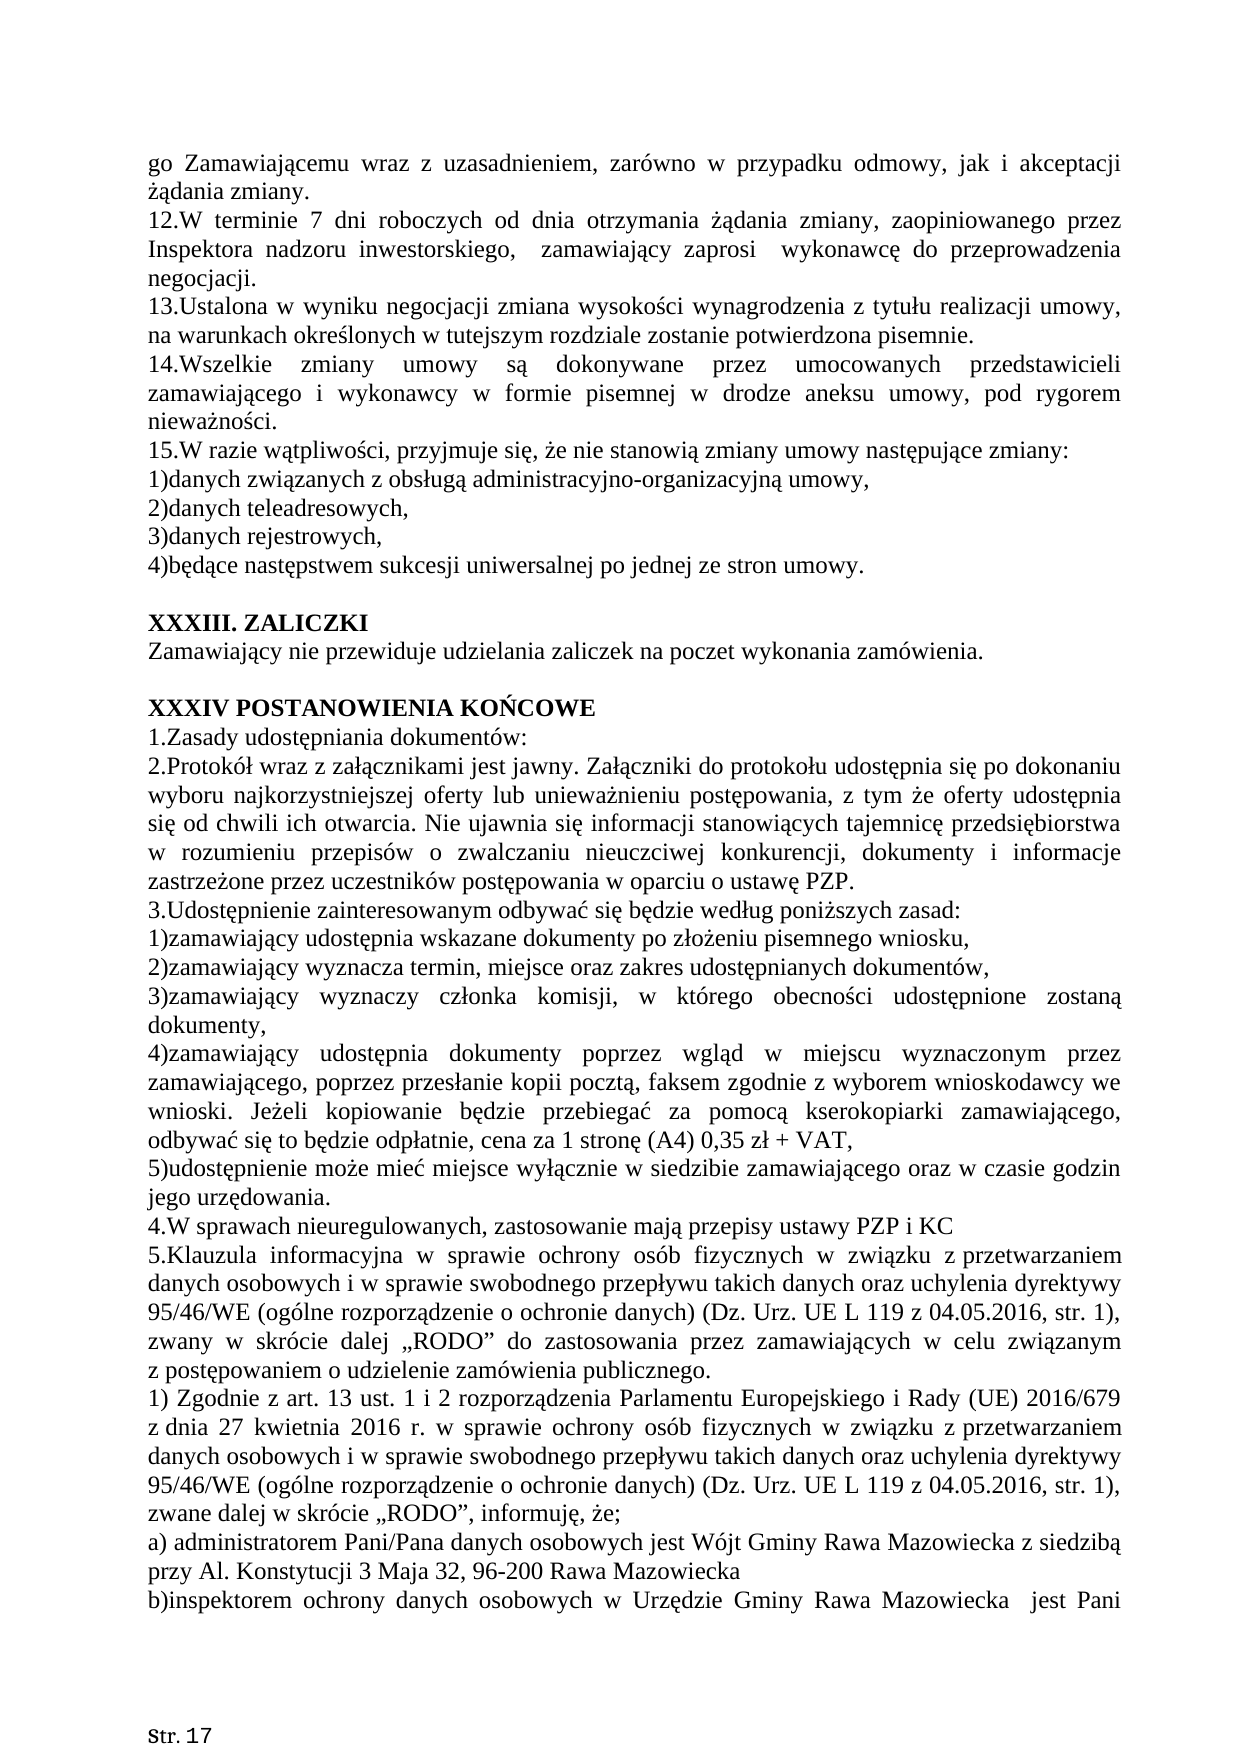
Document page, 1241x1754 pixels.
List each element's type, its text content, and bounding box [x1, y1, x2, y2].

text 5)udostępnienie może mieć miejsce wyłącznie w siedzibie zamawiającego oraz w czasie godzin jego urzędowania. [148, 1153, 1122, 1211]
text 14.Wszelkie zmiany umowy są dokonywane przez umocowanych przedstawicieli zamawiającego i wykonawcy w formie pisemnej w drodze aneksu umowy, pod rygorem nieważności. [148, 349, 1122, 435]
text 2)zamawiający wyznacza termin, miejsce oraz zakres udostępnianych dokumentów, [148, 952, 1122, 981]
text 2.Protokół wraz z załącznikami jest jawny. Załączniki do protokołu udostępnia się po dokonaniu wyboru najkorzystniejszej oferty lub unieważnieniu postępowania, z tym że oferty udostępnia się od chwili ich otwarcia. Nie ujawnia się informacji stanowiących tajemnicę przedsiębiorstwa w rozumieniu przepisów o zwalczaniu nieuczciwej konkurencji, dokumenty i informacje zastrzeżone przez uczestników postępowania w oparciu o ustawę PZP. [148, 751, 1122, 895]
text 3)zamawiający wyznaczy członka komisji, w którego obecności udostępnione zostaną dokumenty, [148, 981, 1122, 1038]
text XXXIII. ZALICZKI [148, 608, 1122, 636]
text 1) Zgodnie z art. 13 ust. 1 i 2 rozporządzenia Parlamentu Europejskiego i Rady (UE) 2016/679 z dnia 27 kwietnia 2016 r. w sprawie ochrony osób fizycznych w związku z przetwarzaniem danych osobowych i w sprawie swobodnego przepływu takich danych oraz uchylenia dyrektywy 95/46/WE (ogólne rozporządzenie o ochronie danych) (Dz. Urz. UE L 119 z 04.05.2016, str. 1), zwane dalej w skrócie „RODO”, informuję, że; [148, 1383, 1122, 1527]
list 3)danych rejestrowych, [148, 521, 1122, 550]
text a) administratorem Pani/Pana danych osobowych jest Wójt Gminy Rawa Mazowiecka z siedzibą przy Al. Konstytucji 3 Maja 32, 96-200 Rawa Mazowiecka [148, 1527, 1122, 1585]
text 12.W terminie 7 dni roboczych od dnia otrzymania żądania zmiany, zaopiniowanego przez Inspektora nadzoru inwestorskiego, zamawiający zaprosi wykonawcę do przeprowadzenia negocjacji. [148, 205, 1122, 291]
text 1)zamawiający udostępnia wskazane dokumenty po złożeniu pisemnego wniosku, [148, 923, 1122, 952]
text 3.Udostępnienie zainteresowanym odbywać się będzie według poniższych zasad: [148, 895, 1122, 923]
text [148, 148, 1122, 205]
text 1.Zasady udostępniania dokumentów: [148, 722, 1122, 751]
text 1)danych związanych z obsługą administracyjno-organizacyjną umowy, [148, 464, 1122, 493]
text 15.W razie wątpliwości, przyjmuje się, że nie stanowią zmiany umowy następujące zmiany: [148, 435, 1122, 464]
list 2)danych teleadresowych, [148, 493, 1122, 521]
list 4)będące następstwem sukcesji uniwersalnej po jednej ze stron umowy. [148, 550, 1122, 579]
text 4)zamawiający udostępnia dokumenty poprzez wgląd w miejscu wyznaczonym przez zamawiającego, poprzez przesłanie kopii pocztą, faksem zgodnie z wyborem wnioskodawcy we wnioski. Jeżeli kopiowanie będzie przebiegać za pomocą kserokopiarki zamawiającego, odbywać się to będzie odpłatnie, cena za 1 stronę (A4) 0,35 zł + VAT, [148, 1038, 1122, 1153]
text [148, 1585, 1122, 1613]
text XXXIV POSTANOWIENIA KOŃCOWE [148, 693, 1122, 722]
text 13.Ustalona w wyniku negocjacji zmiana wysokości wynagrodzenia z tytułu realizacji umowy, na warunkach określonych w tutejszym rozdziale zostanie potwierdzona pisemnie. [148, 291, 1122, 349]
text 4.W sprawach nieuregulowanych, zastosowanie mają przepisy ustawy PZP i KC [148, 1211, 1122, 1240]
text Zamawiający nie przewiduje udzielania zaliczek na poczet wykonania zamówienia. [148, 636, 1122, 665]
text 5.Klauzula informacyjna w sprawie ochrony osób fizycznych w związku z przetwarzaniem danych osobowych i w sprawie swobodnego przepływu takich danych oraz uchylenia dyrektywy 95/46/WE (ogólne rozporządzenie o ochronie danych) (Dz. Urz. UE L 119 z 04.05.2016, str. 1), zwany w skrócie dalej „RODO” do zastosowania przez zamawiających w celu związanym z postępowaniem o udzielenie zamówienia publicznego. [148, 1240, 1122, 1383]
